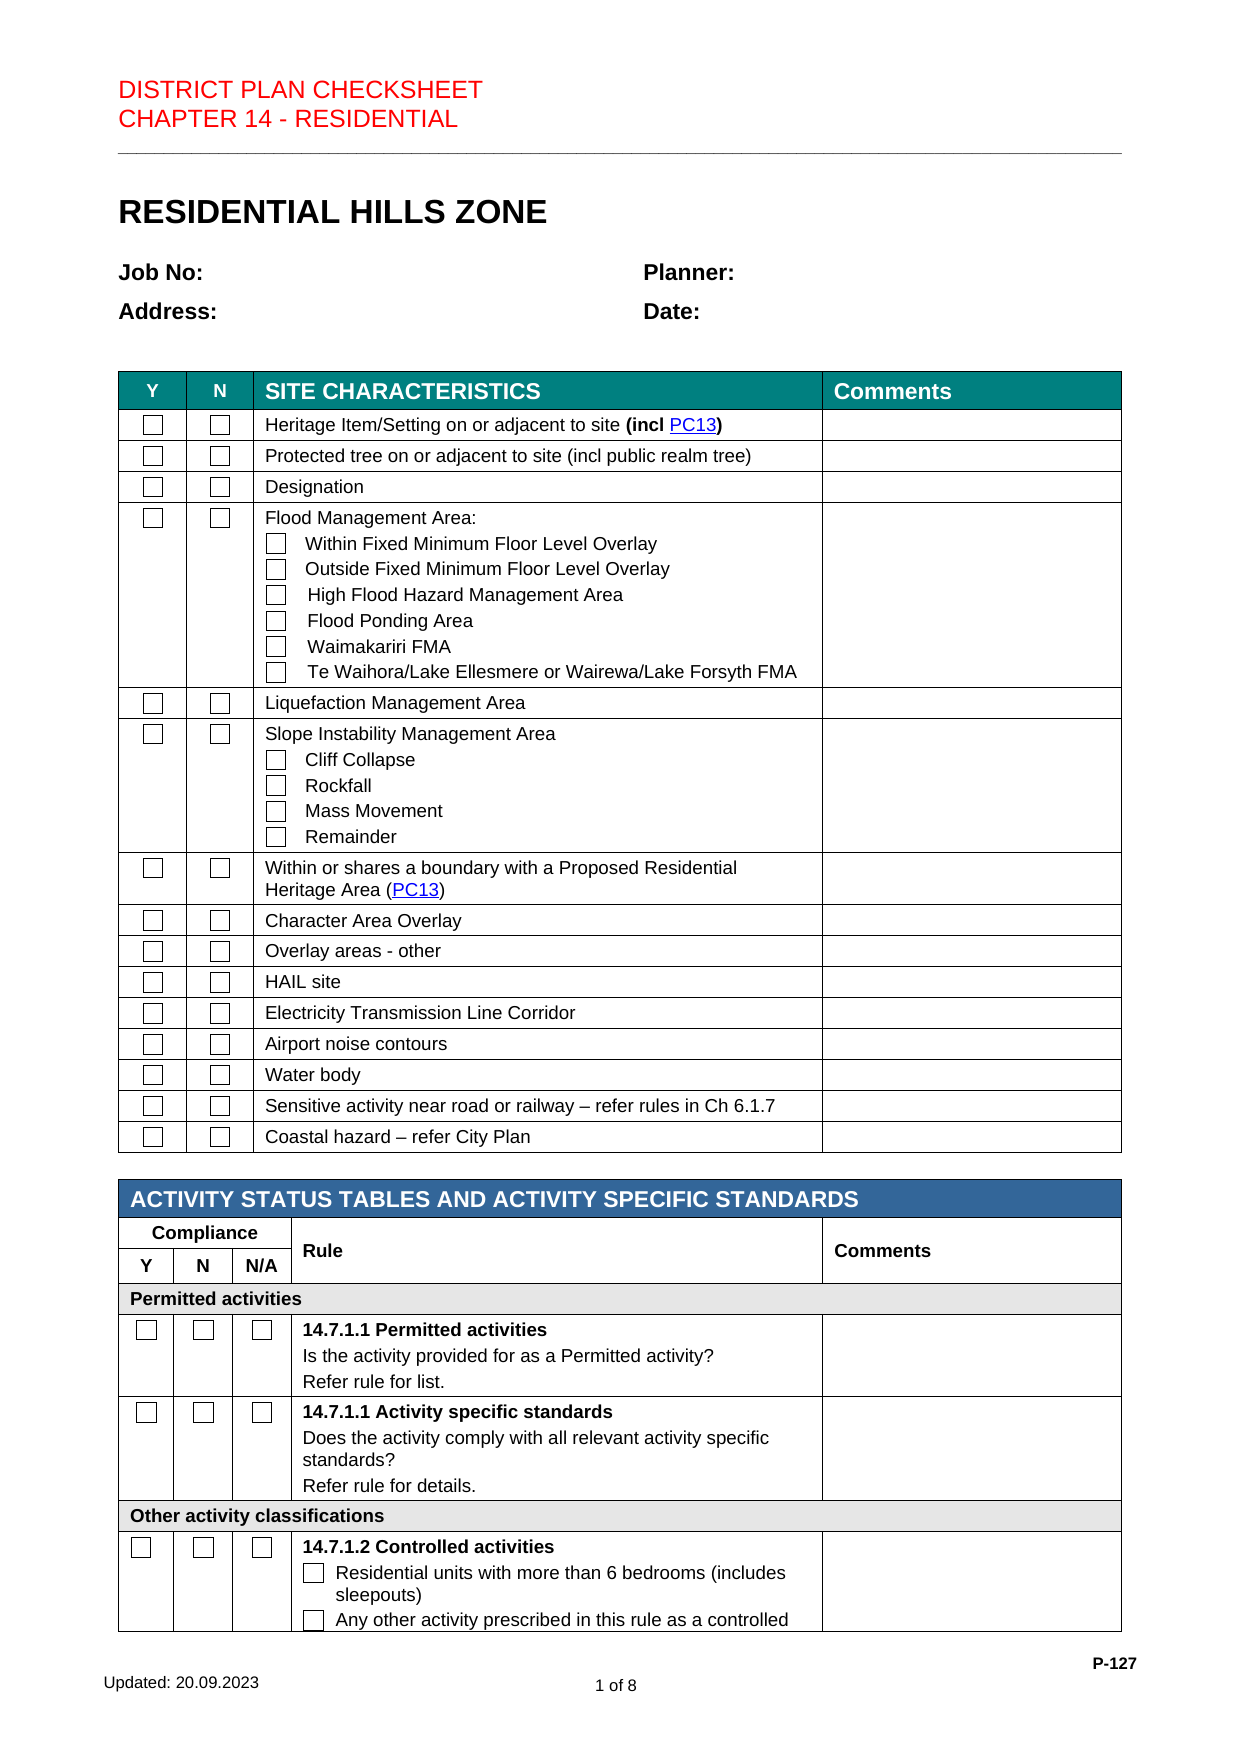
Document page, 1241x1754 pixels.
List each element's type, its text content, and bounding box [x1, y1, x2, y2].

table_cell Airport noise contours [254, 1029, 822, 1059]
table_cell [174, 1532, 232, 1631]
table_cell Water body [254, 1060, 822, 1090]
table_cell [292, 1532, 822, 1631]
table_cell [119, 1122, 186, 1152]
table_cell [823, 410, 1121, 440]
table_cell [119, 410, 186, 440]
table_cell [187, 441, 253, 471]
table_cell [823, 719, 1121, 852]
table_cell [119, 1532, 173, 1631]
table_cell [187, 905, 253, 935]
table_cell Permitted activities [119, 1284, 1121, 1314]
table_cell Liquefaction Management Area [254, 688, 822, 718]
table_cell [119, 472, 186, 502]
table_cell [823, 503, 1121, 687]
table_cell [823, 1315, 1121, 1396]
table_cell [187, 853, 253, 904]
title RESIDENTIAL HILLS ZONE [118, 192, 1122, 230]
table_cell [119, 1397, 173, 1500]
table_cell [187, 1060, 253, 1090]
table_cell N [174, 1249, 232, 1283]
table_cell [823, 853, 1121, 904]
table_cell [187, 1091, 253, 1121]
table_cell [187, 967, 253, 997]
table_cell [233, 1532, 291, 1631]
table_cell 14.7.1.1 Permitted activities Is the activity provided for as a Permitted activity? Refer rule for list. [292, 1315, 822, 1396]
table_cell Rule [292, 1218, 822, 1283]
table_cell [119, 998, 186, 1028]
title Job No: Planner: [118, 259, 1122, 286]
table_cell [119, 503, 186, 687]
table_cell [233, 1397, 291, 1500]
table_cell [823, 1029, 1121, 1059]
table_cell [823, 905, 1121, 935]
table_header ACTIVITY STATUS TABLES AND ACTIVITY SPECIFIC STANDARDS [119, 1180, 1121, 1217]
table_cell N/A [233, 1249, 291, 1283]
table_cell Slope Instability Management Area Cliff Collapse Rockfall Mass Movement Remainder [254, 719, 822, 852]
table_cell HAIL site [254, 967, 822, 997]
table_cell [823, 967, 1121, 997]
table_cell Y [119, 1249, 173, 1283]
table_cell [187, 472, 253, 502]
table_cell [187, 719, 253, 852]
table_cell Other activity classifications [119, 1501, 1121, 1531]
table_cell [119, 688, 186, 718]
table_cell [187, 688, 253, 718]
table_cell Overlay areas - other [254, 936, 822, 966]
table_cell [187, 998, 253, 1028]
table_cell [119, 441, 186, 471]
table_cell [187, 503, 253, 687]
table_cell [823, 936, 1121, 966]
table_header Y [119, 372, 186, 409]
table_cell [119, 936, 186, 966]
table_cell Protected tree on or adjacent to site (incl public realm tree) [254, 441, 822, 471]
table_cell Character Area Overlay [254, 905, 822, 935]
table_cell [187, 936, 253, 966]
table_cell [823, 1532, 1121, 1631]
table_cell [823, 441, 1121, 471]
table_cell [823, 688, 1121, 718]
table_cell Within or shares a boundary with a Proposed Residential Heritage Area (PC13) [254, 853, 822, 904]
table_cell Electricity Transmission Line Corridor [254, 998, 822, 1028]
table_cell [823, 1397, 1121, 1500]
table_cell [187, 410, 253, 440]
table_cell 14.7.1.1 Activity specific standards Does the activity comply with all relevant activity specific standards? Refer rule for details. [292, 1397, 822, 1500]
table_header N [187, 372, 253, 409]
table_cell [119, 967, 186, 997]
table_cell Compliance [119, 1218, 291, 1248]
table_cell [119, 1091, 186, 1121]
table_cell [187, 1029, 253, 1059]
table_cell [119, 719, 186, 852]
table_header SITE CHARACTERISTICS [254, 372, 822, 409]
table_cell [119, 853, 186, 904]
table_cell [174, 1397, 232, 1500]
table_cell Heritage Item/Setting on or adjacent to site (incl PC13) [254, 410, 822, 440]
table_cell [823, 1091, 1121, 1121]
table_cell [823, 998, 1121, 1028]
table_cell [187, 1122, 253, 1152]
table_header Comments [823, 372, 1121, 409]
table_cell [174, 1315, 232, 1396]
table_cell Comments [823, 1218, 1121, 1283]
table_cell [119, 1029, 186, 1059]
table_cell [233, 1315, 291, 1396]
table_cell [119, 1060, 186, 1090]
table_cell Flood Management Area: Within Fixed Minimum Floor Level Overlay Outside Fixed Minimum Floor Level Overlay High Flood Hazard Management Area Flood Ponding Area Waimakariri FMA Te Waihora/Lake Ellesmere or Wairewa/Lake Forsyth FMA [254, 503, 822, 687]
table_cell Designation [254, 472, 822, 502]
table_cell Coastal hazard – refer City Plan [254, 1122, 822, 1152]
table_cell [119, 905, 186, 935]
table_cell Sensitive activity near road or railway – refer rules in Ch 6.1.7 [254, 1091, 822, 1121]
table_cell [119, 1315, 173, 1396]
table_cell [823, 472, 1121, 502]
table_cell [823, 1122, 1121, 1152]
title Address: Date: [118, 298, 1122, 324]
table_cell [823, 1060, 1121, 1090]
